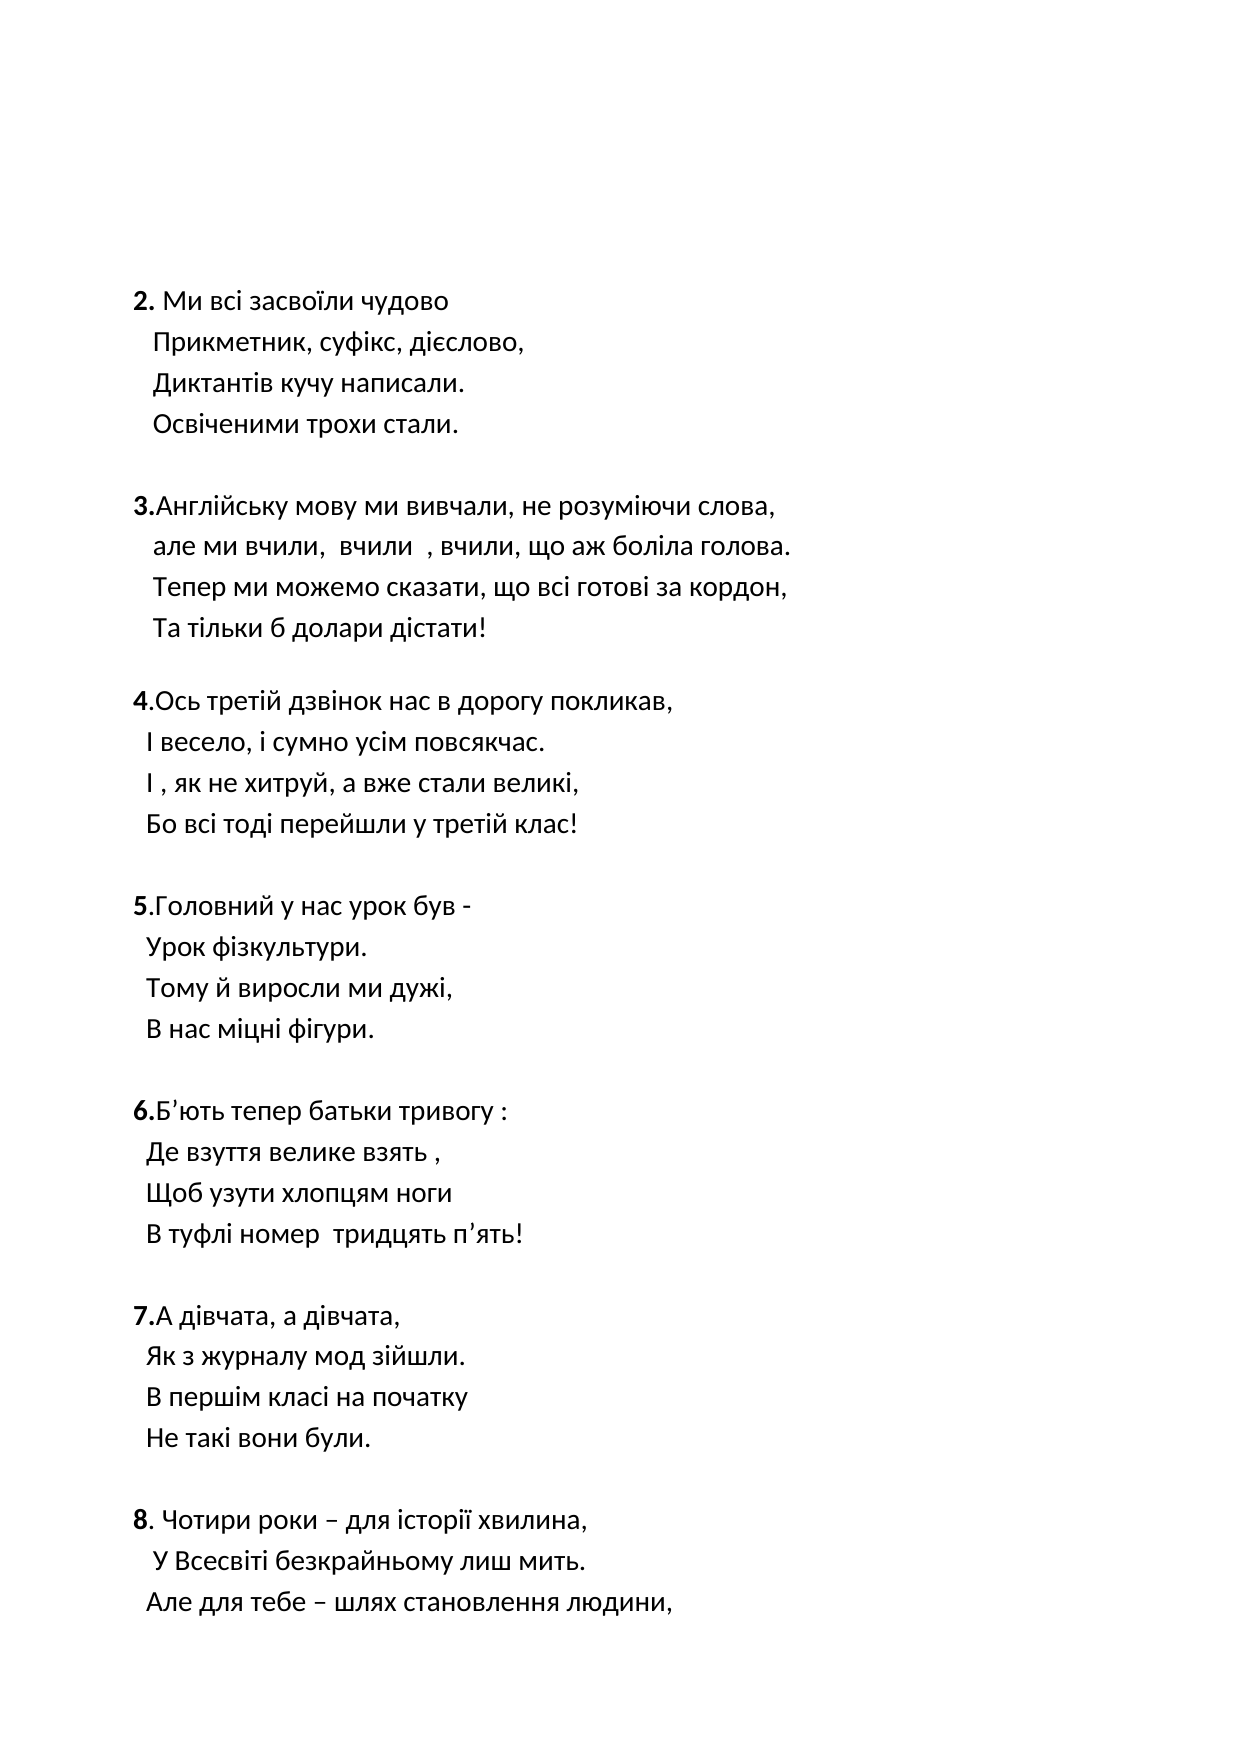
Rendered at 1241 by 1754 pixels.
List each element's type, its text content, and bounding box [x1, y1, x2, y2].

text Але для тебе – шлях становлення людини, [133, 1583, 1152, 1619]
text Щоб узути хлопцям ноги [133, 1174, 1152, 1209]
text 5.Головний у нас урок був - [133, 887, 1152, 923]
text 6.Б’ють тепер батьки тривогу : [133, 1092, 1152, 1127]
text У Всесвіті безкрайньому лиш мить. [133, 1542, 1152, 1578]
text Та тільки б долари дістати! [133, 609, 1152, 645]
text але ми вчили, вчили , вчили, що аж боліла голова. [133, 527, 1152, 563]
text Бо всі тоді перейшли у третій клас! [133, 805, 1152, 841]
text Тепер ми можемо сказати, що всі готові за кордон, [133, 568, 1152, 604]
text Урок фізкультури. [133, 928, 1152, 964]
text Диктантів кучу написали. [133, 364, 1152, 399]
text Прикметник, суфікс, дієслово, [133, 323, 1152, 358]
text 8. Чотири роки – для історії хвилина, [133, 1501, 1152, 1537]
text Не такі вони були. [133, 1419, 1152, 1455]
text 4.Ось третій дзвінок нас в дорогу покликав, [133, 682, 1152, 718]
text Освіченими трохи стали. [133, 405, 1152, 440]
text В першім класі на початку [133, 1378, 1152, 1414]
text 3.Англійську мову ми вивчали, не розуміючи слова, [133, 487, 1152, 522]
text 2. Ми всі засвоїли чудово [133, 282, 1152, 317]
text Де взуття велике взять , [133, 1133, 1152, 1168]
text 7.А дівчата, а дівчата, [133, 1297, 1152, 1332]
text В туфлі номер тридцять п’ять! [133, 1215, 1152, 1250]
text І весело, і сумно усім повсякчас. [133, 723, 1152, 759]
text І , як не хитруй, а вже стали великі, [133, 764, 1152, 800]
text Як з журналу мод зійшли. [133, 1337, 1152, 1373]
text Тому й виросли ми дужі, [133, 969, 1152, 1005]
text В нас міцні фігури. [133, 1010, 1152, 1046]
